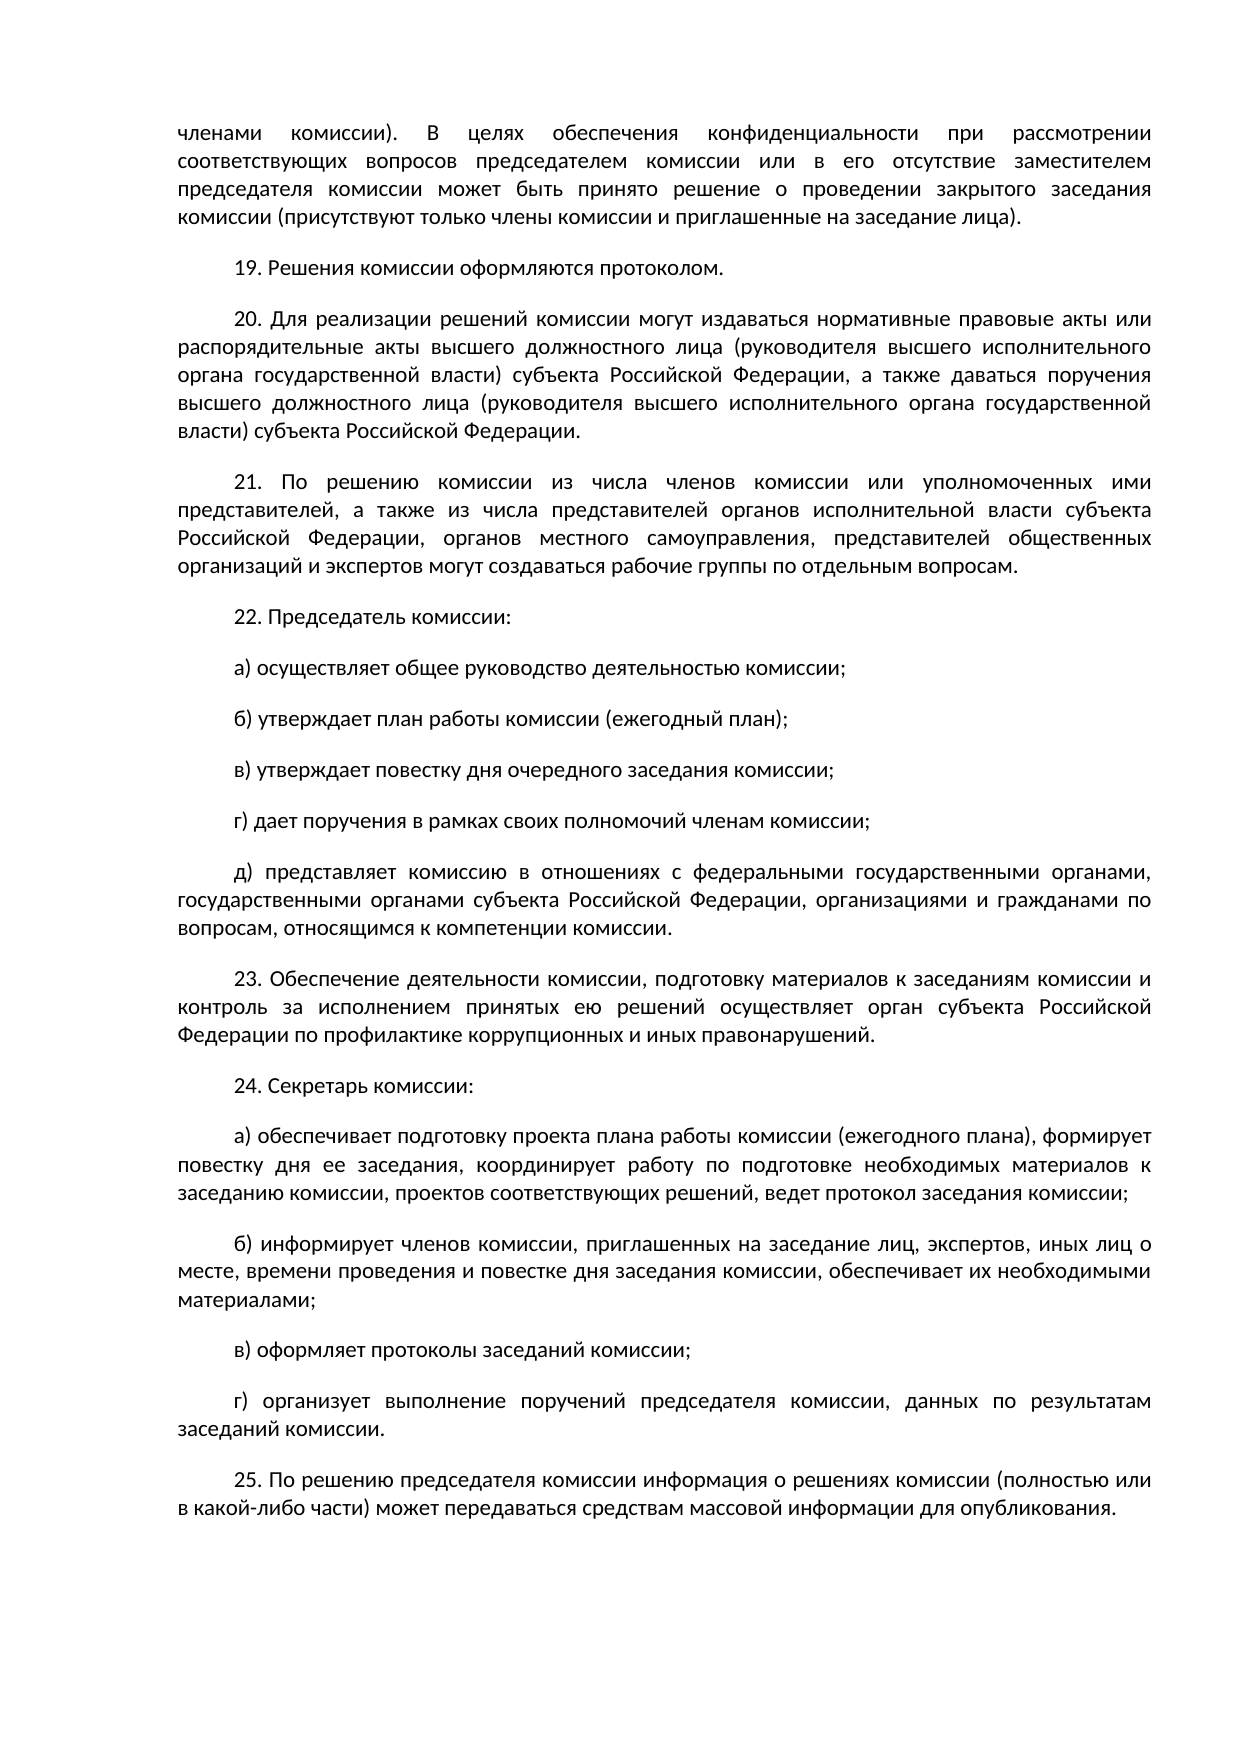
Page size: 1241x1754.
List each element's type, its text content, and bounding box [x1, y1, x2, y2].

text 20. Для реализации решений комиссии могут издаваться нормативные правовые акты или распорядительные акты высшего должностного лица (руководителя высшего исполнительного органа государственной власти) субъекта Российской Федерации, а также даваться поручения высшего должностного лица (руководителя высшего исполнительного органа государственной власти) субъекта Российской Федерации. [177, 304, 1152, 444]
text 22. Председатель комиссии: [177, 602, 1152, 630]
text 23. Обеспечение деятельности комиссии, подготовку материалов к заседаниям комиссии и контроль за исполнением принятых ею решений осуществляет орган субъекта Российской Федерации по профилактике коррупционных и иных правонарушений. [177, 964, 1152, 1048]
text г) организует выполнение поручений председателя комиссии, данных по результатам заседаний комиссии. [177, 1387, 1152, 1443]
text 21. По решению комиссии из числа членов комиссии или уполномоченных ими представителей, а также из числа представителей органов исполнительной власти субъекта Российской Федерации, органов местного самоуправления, представителей общественных организаций и экспертов могут создаваться рабочие группы по отдельным вопросам. [177, 467, 1152, 579]
text 25. По решению председателя комиссии информация о решениях комиссии (полностью или в какой-либо части) может передаваться средствам массовой информации для опубликования. [177, 1466, 1152, 1522]
text а) обеспечивает подготовку проекта плана работы комиссии (ежегодного плана), формирует повестку дня ее заседания, координирует работу по подготовке необходимых материалов к заседанию комиссии, проектов соответствующих решений, ведет протокол заседания комиссии; [177, 1122, 1152, 1206]
text а) осуществляет общее руководство деятельностью комиссии; [177, 653, 1152, 681]
text 24. Секретарь комиссии: [177, 1071, 1152, 1099]
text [177, 118, 1152, 230]
text 19. Решения комиссии оформляются протоколом. [177, 253, 1152, 281]
text г) дает поручения в рамках своих полномочий членам комиссии; [177, 806, 1152, 834]
text в) оформляет протоколы заседаний комиссии; [177, 1336, 1152, 1364]
text б) утверждает план работы комиссии (ежегодный план); [177, 704, 1152, 732]
text б) информирует членов комиссии, приглашенных на заседание лиц, экспертов, иных лиц о месте, времени проведения и повестке дня заседания комиссии, обеспечивает их необходимыми материалами; [177, 1229, 1152, 1313]
text в) утверждает повестку дня очередного заседания комиссии; [177, 755, 1152, 783]
text д) представляет комиссию в отношениях с федеральными государственными органами, государственными органами субъекта Российской Федерации, организациями и гражданами по вопросам, относящимся к компетенции комиссии. [177, 857, 1152, 941]
